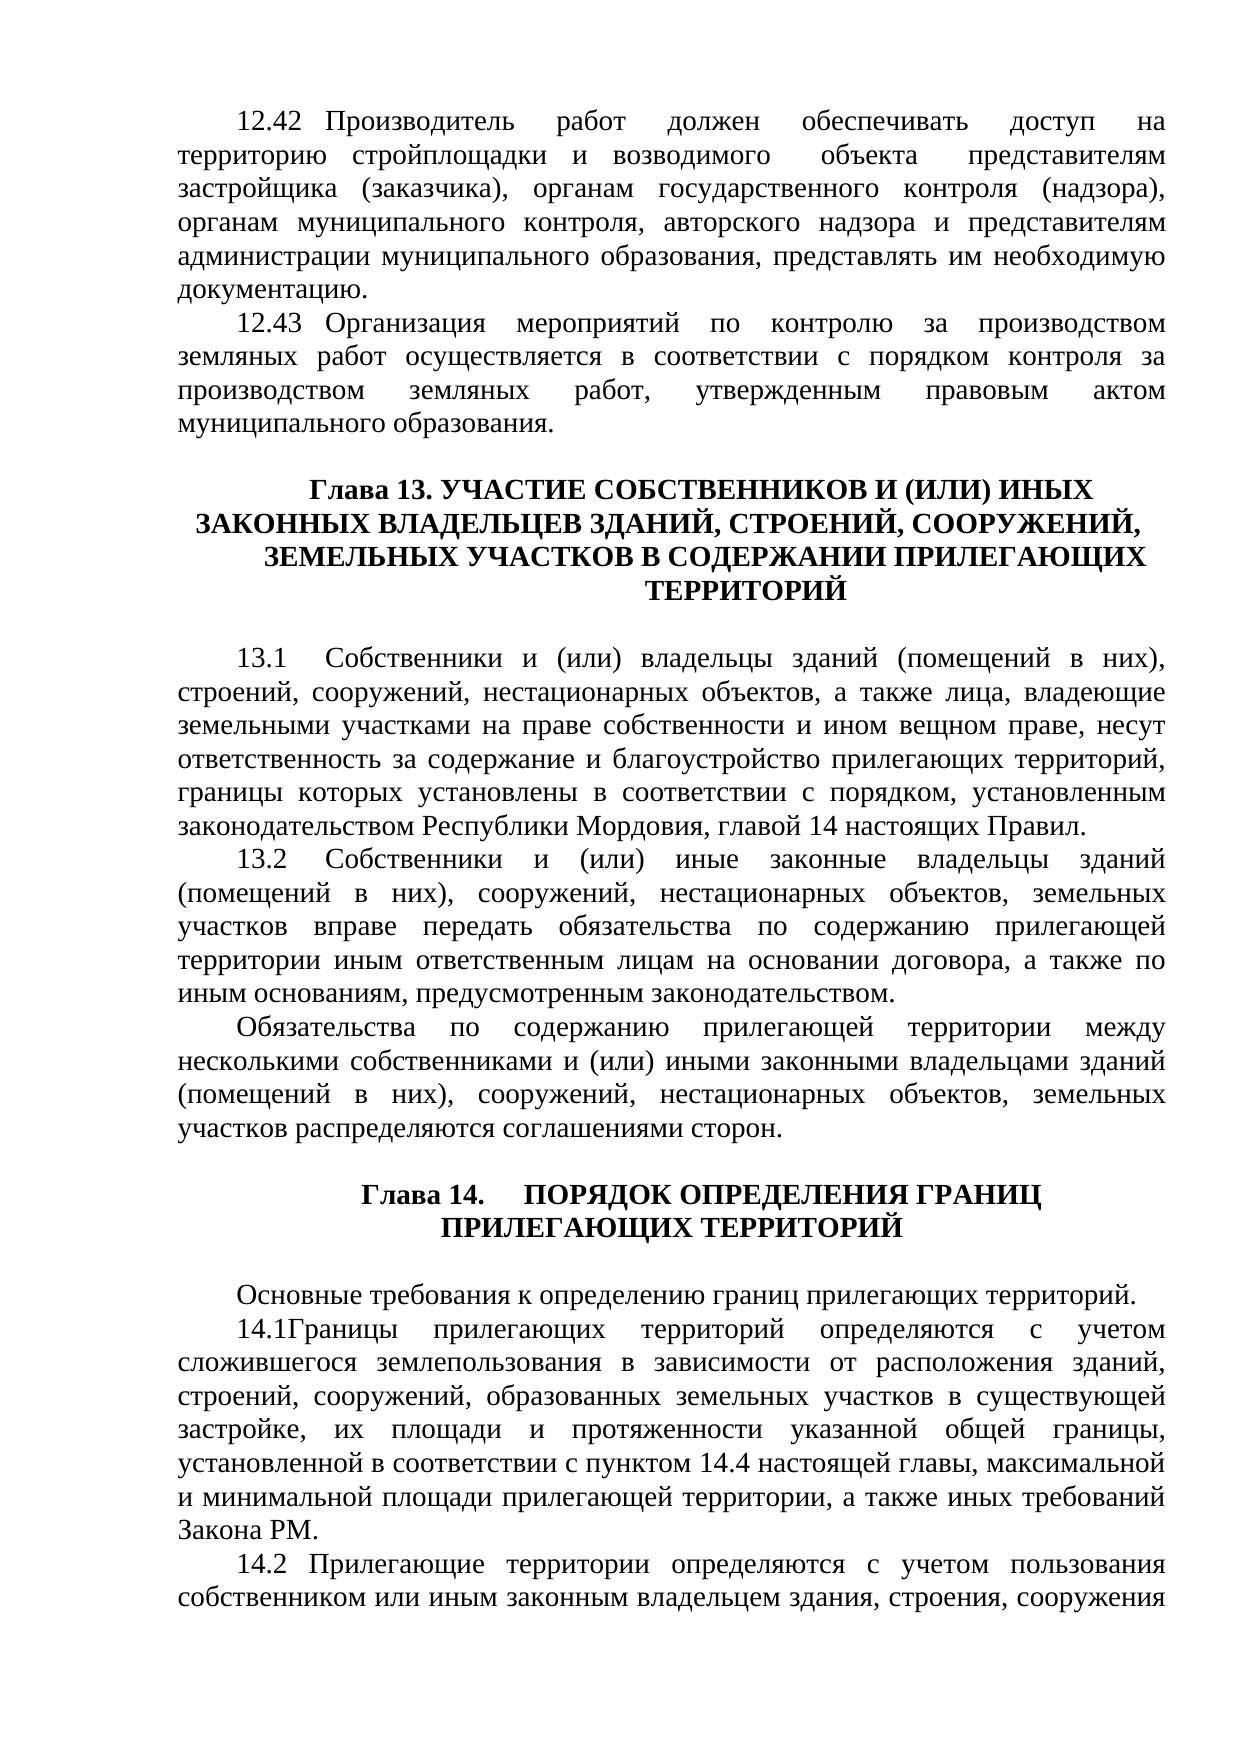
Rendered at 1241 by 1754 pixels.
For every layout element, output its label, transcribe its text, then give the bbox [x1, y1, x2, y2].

text Глава 14. ПОРЯДОК ОПРЕДЕЛЕНИЯ ГРАНИЦ ПРИЛЕГАЮЩИХ ТЕРРИТОРИЙ [177, 1177, 1167, 1244]
text 14.1Границы прилегающих территорий определяются с учетом сложившегося землепользования в зависимости от расположения зданий, строений, сооружений, образованных земельных участков в существующей застройке, их площади и протяженности указанной общей границы, установленной в соответствии с пунктом 14.4 настоящей главы, максимальной и минимальной площади прилегающей территории, а также иных требований Закона РМ. [177, 1311, 1167, 1546]
list Собственники и (или) владельцы зданий (помещений в них), строений, сооружений, нестационарных объектов, а также лица, владеющие земельными участками на праве собственности и ином вещном праве, несут ответственность за содержание и благоустройство прилегающих территорий, границы которых установлены в соответствии с порядком, установленным законодательством Республики Мордовия, главой 14 настоящих Правил. [177, 640, 1167, 841]
text Основные требования к определению границ прилегающих территорий. [177, 1277, 1167, 1311]
list Обязательства по содержанию прилегающей территории между несколькими собственниками и (или) иными законными владельцами зданий (помещений в них), сооружений, нестационарных объектов, земельных участков распределяются соглашениями сторон. [177, 1009, 1167, 1143]
list Организация мероприятий по контролю за производством земляных работ осуществляется в соответствии с порядком контроля за производством земляных работ, утвержденным правовым актом муниципального образования. [177, 305, 1167, 439]
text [177, 1546, 1167, 1613]
list Собственники и (или) иные законные владельцы зданий (помещений в них), сооружений, нестационарных объектов, земельных участков вправе передать обязательства по содержанию прилегающей территории иным ответственным лицам на основании договора, а также по иным основаниям, предусмотренным законодательством. [177, 841, 1167, 1009]
list Производитель работ должен обеспечивать доступ на территорию стройплощадки и возводимого объекта представителям застройщика (заказчика), органам государственного контроля (надзора), органам муниципального контроля, авторского надзора и представителям администрации муниципального образования, представлять им необходимую документацию. [177, 103, 1167, 305]
text Глава 13. УЧАСТИЕ СОБСТВЕННИКОВ И (ИЛИ) ИНЫХ ЗАКОННЫХ ВЛАДЕЛЬЦЕВ ЗДАНИЙ, СТРОЕНИЙ, СООРУЖЕНИЙ, ЗЕМЕЛЬНЫХ УЧАСТКОВ В СОДЕРЖАНИИ ПРИЛЕГАЮЩИХ ТЕРРИТОРИЙ [177, 472, 1167, 607]
